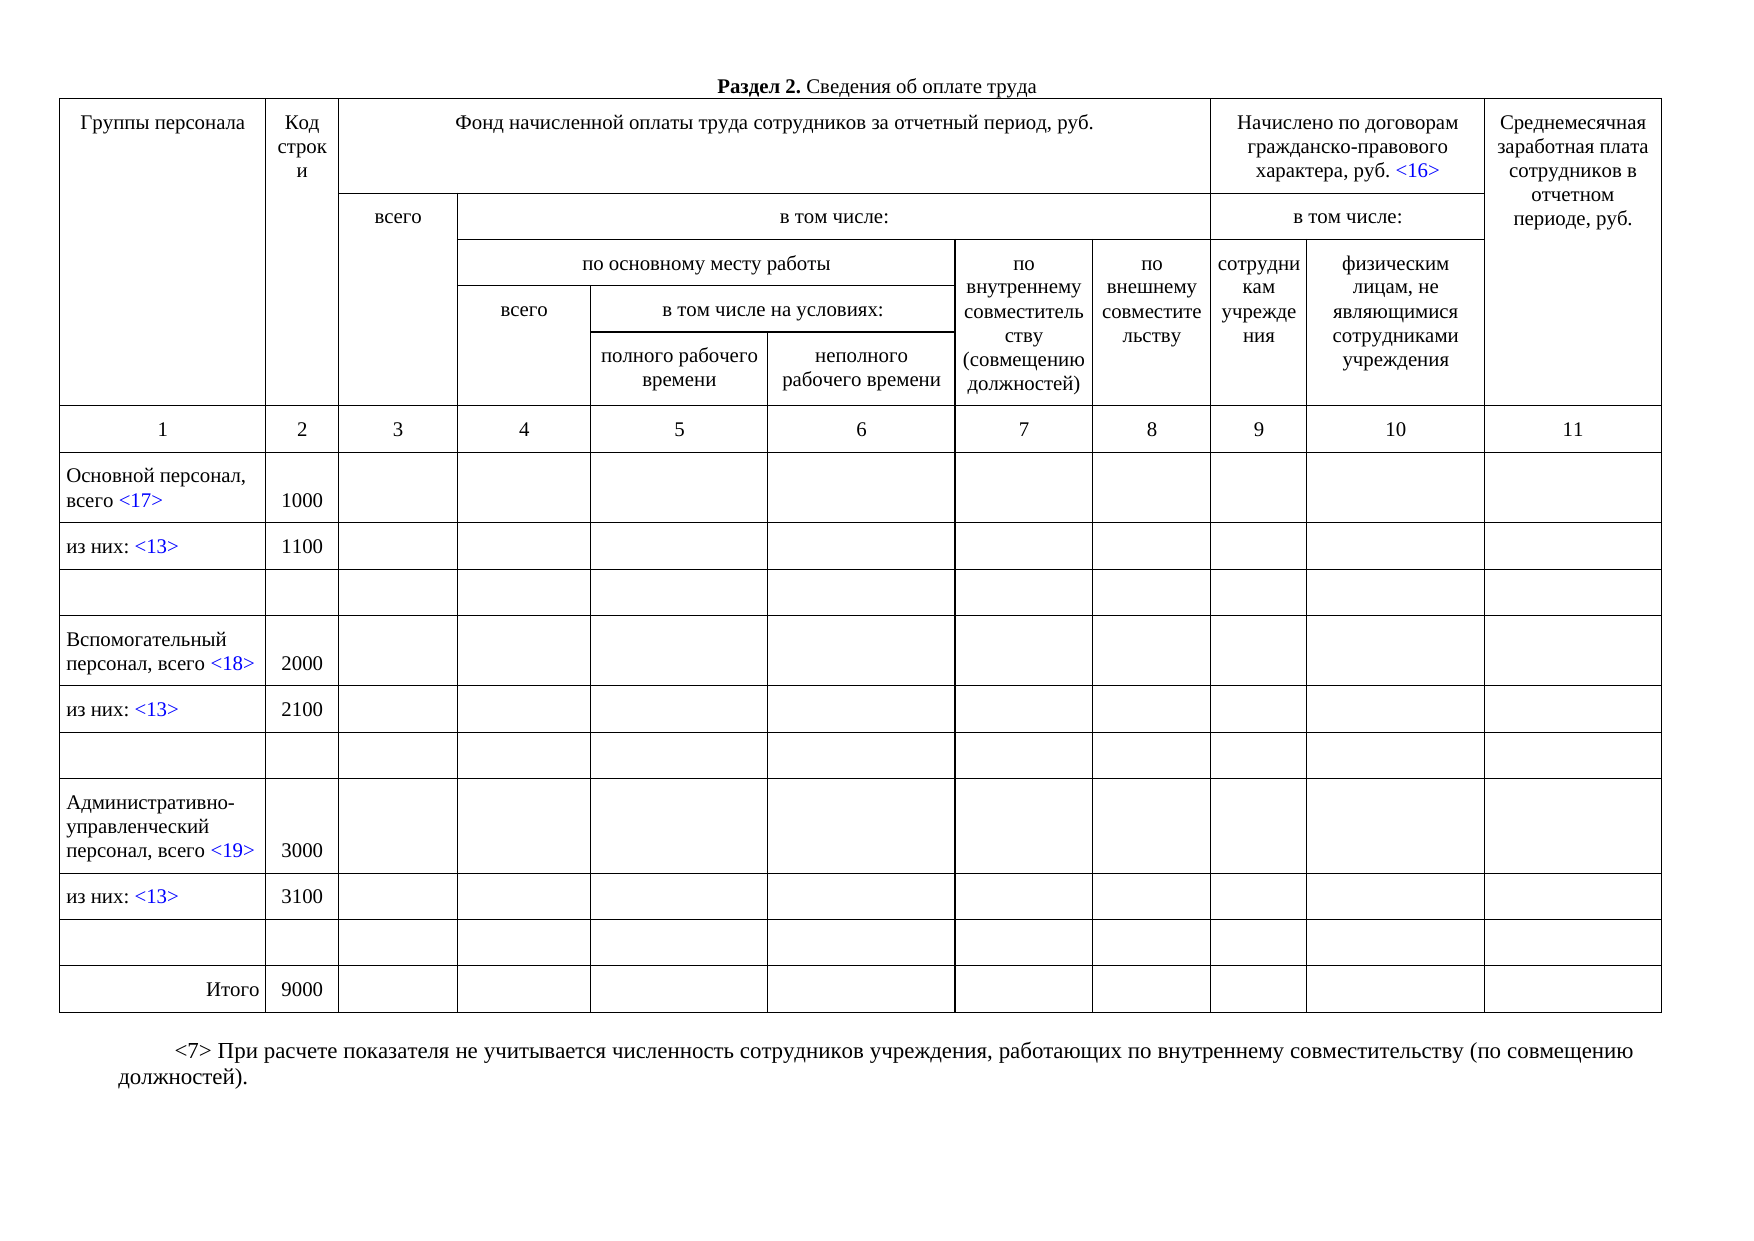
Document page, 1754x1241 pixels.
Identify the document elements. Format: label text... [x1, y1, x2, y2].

table_cell 7 [956, 406, 1092, 452]
table_cell [591, 966, 767, 1012]
table_cell [266, 920, 338, 965]
table_cell [1485, 686, 1661, 732]
table_cell [339, 779, 457, 872]
table_cell [768, 686, 954, 732]
table_cell по внешнему совместительству [1093, 240, 1210, 405]
table_cell [956, 686, 1092, 732]
table_cell [458, 453, 590, 522]
table_cell [768, 779, 954, 872]
table_cell [1307, 920, 1484, 965]
table_cell [1485, 920, 1661, 965]
table_cell [1307, 523, 1484, 568]
table_cell [956, 616, 1092, 685]
table_cell [60, 733, 265, 778]
table_cell [60, 920, 265, 965]
table_cell [1485, 616, 1661, 685]
table_header Фонд начисленной оплаты труда сотрудников за отчетный период, руб. [339, 99, 1210, 192]
table_cell Итого [60, 966, 265, 1012]
table_cell полного рабочего времени [591, 333, 767, 405]
table_cell [339, 523, 457, 568]
table_cell [266, 570, 338, 615]
table_cell [458, 733, 590, 778]
table_cell всего [339, 194, 457, 405]
table_cell [956, 523, 1092, 568]
table_cell [956, 966, 1092, 1012]
table_cell [1485, 733, 1661, 778]
table_cell 3100 [266, 874, 338, 919]
table_cell 2 [266, 406, 338, 452]
table_cell [1211, 966, 1306, 1012]
table_cell из них: <13> [60, 874, 265, 919]
table_cell [458, 920, 590, 965]
table_cell [1307, 686, 1484, 732]
table_header Код строки [266, 99, 338, 405]
table_cell [591, 686, 767, 732]
table_cell [458, 779, 590, 872]
table_cell [768, 733, 954, 778]
table_cell [1211, 733, 1306, 778]
table_cell [60, 570, 265, 615]
table_cell 1100 [266, 523, 338, 568]
table_cell [339, 686, 457, 732]
table_cell [458, 570, 590, 615]
table_cell [768, 570, 954, 615]
table_cell из них: <13> [60, 686, 265, 732]
table_cell физическим лицам, не являющимися сотрудниками учреждения [1307, 240, 1484, 405]
table_cell [591, 779, 767, 872]
table_cell [1093, 616, 1210, 685]
table_cell [1093, 733, 1210, 778]
table_cell 9000 [266, 966, 338, 1012]
table_cell 2000 [266, 616, 338, 685]
table_cell [956, 920, 1092, 965]
table_cell [339, 920, 457, 965]
table_cell [1307, 733, 1484, 778]
table_cell [1093, 570, 1210, 615]
table_cell [339, 733, 457, 778]
table_cell [591, 920, 767, 965]
table_cell [458, 686, 590, 732]
table_cell [1307, 453, 1484, 522]
table_cell [1485, 966, 1661, 1012]
table_cell неполного рабочего времени [768, 333, 954, 405]
table_cell [266, 733, 338, 778]
title Раздел 2. Сведения об оплате труда [118, 74, 1636, 98]
table_cell по внутреннему совместительству (совмещению должностей) [956, 240, 1092, 405]
table_cell [1211, 453, 1306, 522]
table_cell [1093, 920, 1210, 965]
table_cell 5 [591, 406, 767, 452]
table_cell 9 [1211, 406, 1306, 452]
table_cell [339, 616, 457, 685]
table_cell [1211, 523, 1306, 568]
table_header Начислено по договорам гражданско-правового характера, руб. <16> [1211, 99, 1484, 192]
table_cell Административно-управленческий персонал, всего <19> [60, 779, 265, 872]
table_cell [768, 523, 954, 568]
table_cell [458, 874, 590, 919]
title <7> При расчете показателя не учитывается численность сотрудников учреждения, работающих по внутреннему совместительству (по совмещению должностей). [118, 1037, 1636, 1089]
table_cell [768, 966, 954, 1012]
table_cell [339, 874, 457, 919]
table_cell [1211, 570, 1306, 615]
table_cell [339, 453, 457, 522]
table_cell [1485, 453, 1661, 522]
table_cell [1211, 686, 1306, 732]
table_cell [591, 733, 767, 778]
table_cell [1093, 779, 1210, 872]
table_cell [1307, 966, 1484, 1012]
table_cell 11 [1485, 406, 1661, 452]
table_cell в том числе: [1211, 194, 1484, 239]
table_cell 1000 [266, 453, 338, 522]
table_cell [768, 874, 954, 919]
table_cell 1 [60, 406, 265, 452]
table_header Группы персонала [60, 99, 265, 405]
table_cell [956, 874, 1092, 919]
table_cell [768, 453, 954, 522]
table_cell в том числе на условиях: [591, 286, 954, 331]
table_cell [1211, 874, 1306, 919]
table_cell [591, 874, 767, 919]
table_cell [1485, 779, 1661, 872]
table_cell [591, 523, 767, 568]
table_cell [591, 570, 767, 615]
table_cell [1307, 874, 1484, 919]
table_cell [458, 523, 590, 568]
table_cell [956, 733, 1092, 778]
table_cell [1307, 570, 1484, 615]
table_cell [591, 616, 767, 685]
table_cell 8 [1093, 406, 1210, 452]
table_cell [956, 570, 1092, 615]
table_cell [1211, 616, 1306, 685]
table_cell [1307, 779, 1484, 872]
table_cell [1093, 686, 1210, 732]
table_cell 4 [458, 406, 590, 452]
table_cell [458, 966, 590, 1012]
table_cell всего [458, 286, 590, 405]
table_cell [339, 570, 457, 615]
table_cell Основной персонал, всего <17> [60, 453, 265, 522]
table_cell 3 [339, 406, 457, 452]
table_cell Вспомогательный персонал, всего <18> [60, 616, 265, 685]
table_cell [1211, 779, 1306, 872]
table_cell [1485, 523, 1661, 568]
table_cell [1093, 966, 1210, 1012]
table_cell [1485, 570, 1661, 615]
table_header Среднемесячная заработная плата сотрудников в отчетном периоде, руб. [1485, 99, 1661, 405]
table_cell 10 [1307, 406, 1484, 452]
table_cell [956, 453, 1092, 522]
table_cell [1211, 920, 1306, 965]
table_cell [1093, 453, 1210, 522]
table_cell [1093, 874, 1210, 919]
table_cell [956, 779, 1092, 872]
table_cell [339, 966, 457, 1012]
table_cell 3000 [266, 779, 338, 872]
table_cell 2100 [266, 686, 338, 732]
table_cell [1485, 874, 1661, 919]
table_cell по основному месту работы [458, 240, 954, 285]
table_cell [458, 616, 590, 685]
table_cell [1307, 616, 1484, 685]
table_cell [768, 920, 954, 965]
table_cell из них: <13> [60, 523, 265, 568]
table_cell [1093, 523, 1210, 568]
table_cell [591, 453, 767, 522]
table_cell в том числе: [458, 194, 1210, 239]
table_cell сотрудникам учреждения [1211, 240, 1306, 405]
table_cell [768, 616, 954, 685]
table_cell 6 [768, 406, 954, 452]
